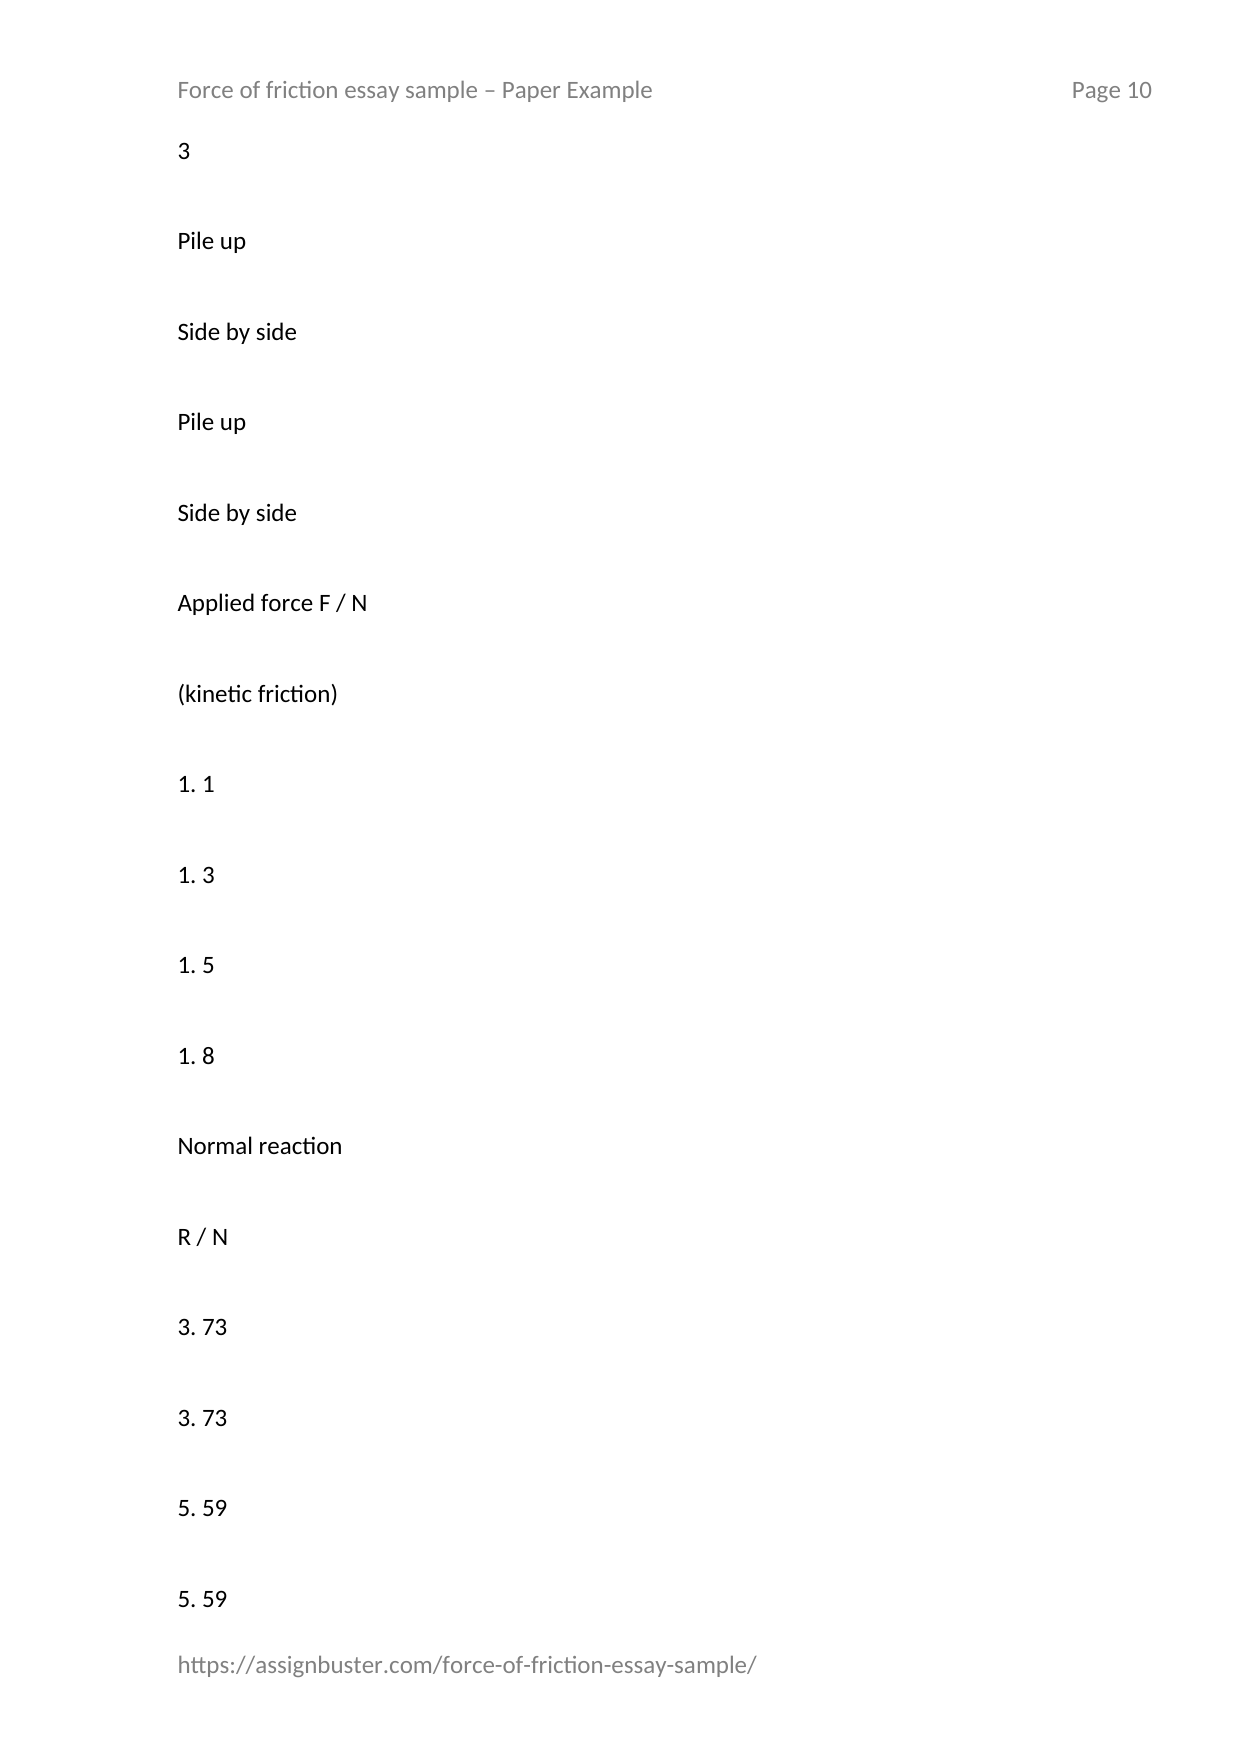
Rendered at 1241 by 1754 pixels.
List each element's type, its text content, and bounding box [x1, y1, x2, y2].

text 3. 73 [177, 1402, 1152, 1433]
text R / N [177, 1221, 1152, 1252]
text 1. 3 [177, 859, 1152, 889]
text Pile up [177, 406, 1152, 437]
text 3 [177, 135, 1152, 165]
text Side by side [177, 497, 1152, 527]
text (kinetic friction) [177, 678, 1152, 708]
text Applied force F / N [177, 587, 1152, 618]
text 3. 73 [177, 1312, 1152, 1342]
text Side by side [177, 316, 1152, 346]
text Normal reaction [177, 1131, 1152, 1161]
text 1. 1 [177, 768, 1152, 799]
text 1. 8 [177, 1040, 1152, 1071]
text 5. 59 [177, 1493, 1152, 1523]
text 1. 5 [177, 949, 1152, 980]
text 5. 59 [177, 1583, 1152, 1614]
text Pile up [177, 225, 1152, 256]
